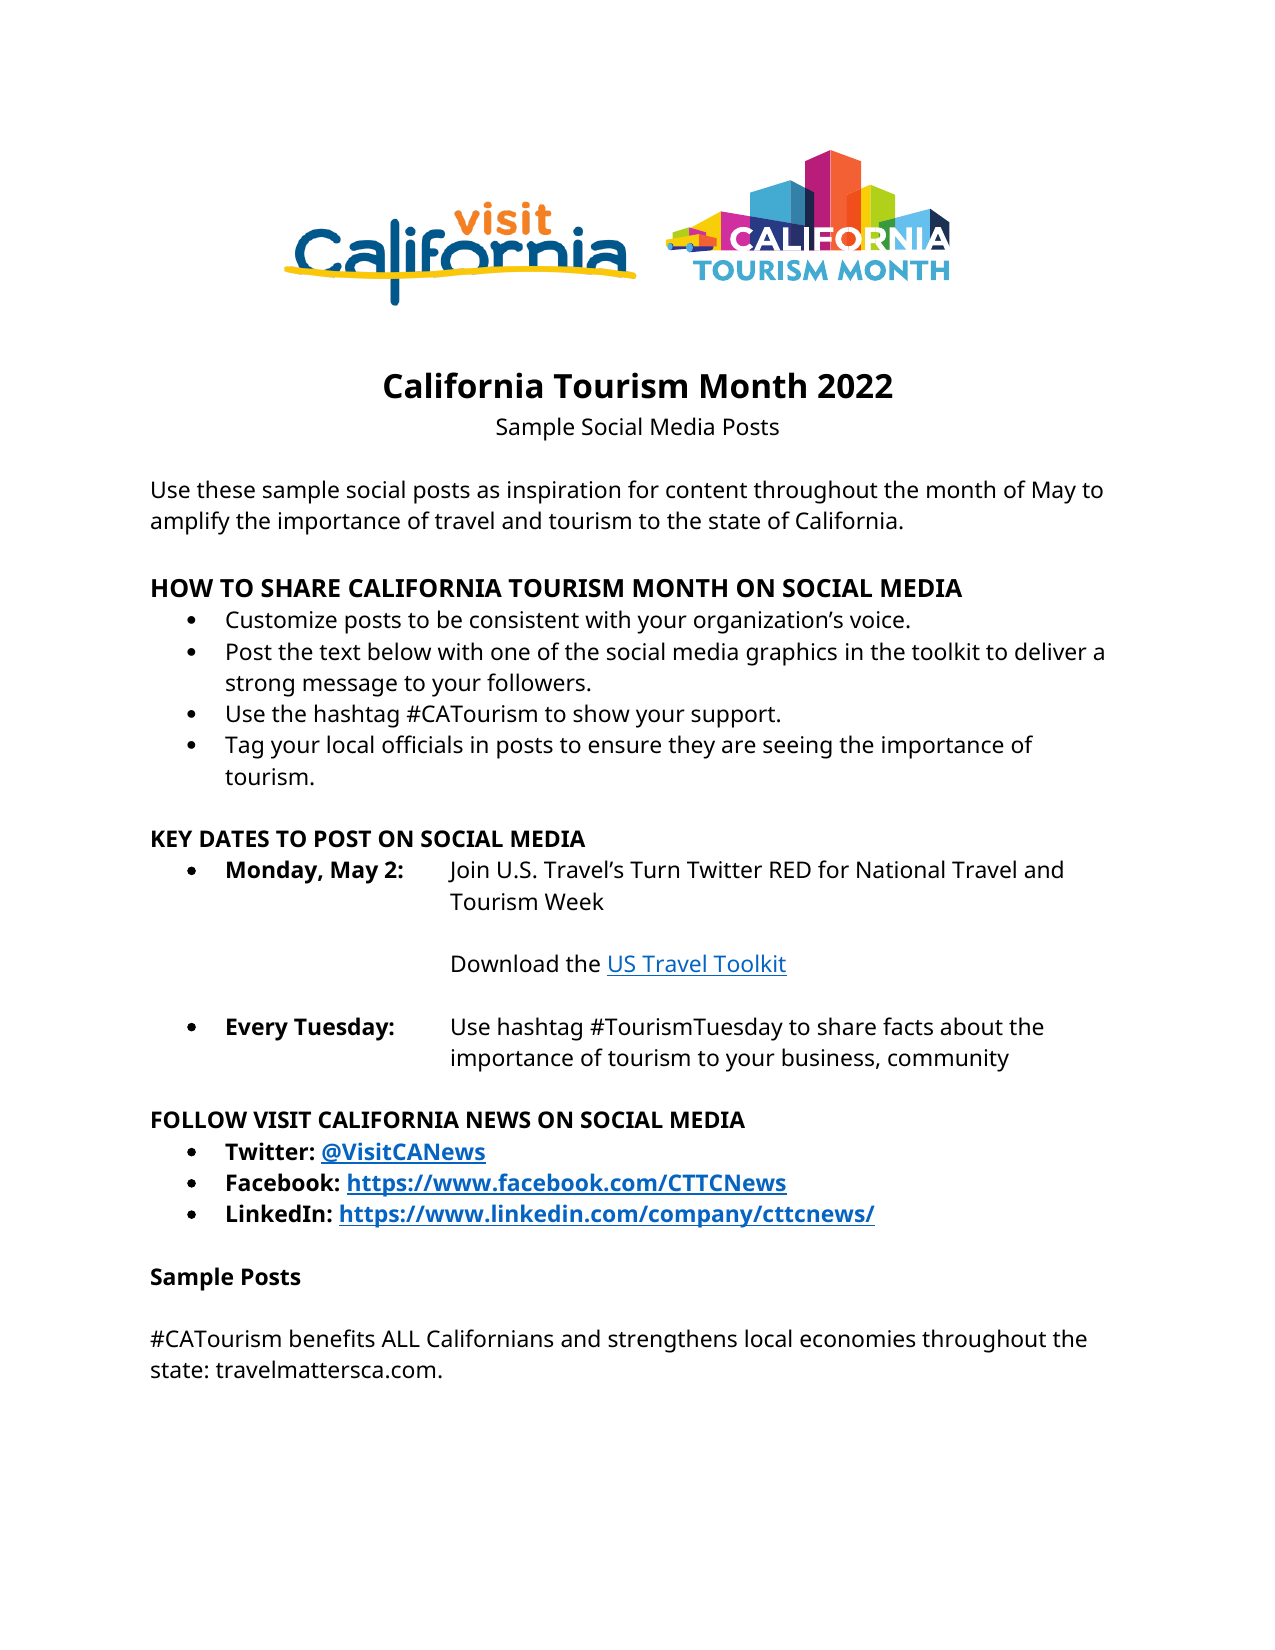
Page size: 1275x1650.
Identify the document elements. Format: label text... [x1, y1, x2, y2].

text KEY DATES TO POST ON SOCIAL MEDIA [150, 823, 1125, 854]
picture [277, 196, 643, 311]
list LinkedIn: https://www.linkedin.com/company/cttcnews/ [187, 1198, 1125, 1229]
list Download the US Travel Toolkit [375, 948, 1125, 979]
text HOW TO SHARE CALIFORNIA TOURISM MONTH ON SOCIAL MEDIA [150, 570, 1125, 604]
text #CATourism benefits ALL Californians and strengthens local economies throughout the state: travelmattersca.com. [150, 1323, 1125, 1386]
text Sample Social Media Posts [150, 411, 1125, 443]
list importance of tourism to your business, community [375, 1042, 1125, 1073]
list Facebook: https://www.facebook.com/CTTCNews [187, 1167, 1125, 1198]
list Twitter: @VisitCANews [187, 1136, 1125, 1167]
list Customize posts to be consistent with your organization’s voice. [187, 604, 1125, 636]
text Sample Posts [150, 1261, 1125, 1292]
list Every Tuesday: Use hashtag #TourismTuesday to share facts about the [187, 1011, 1125, 1042]
list Tag your local officials in posts to ensure they are seeing the importance of tourism. [187, 729, 1125, 792]
text FOLLOW VISIT CALIFORNIA NEWS ON SOCIAL MEDIA [150, 1104, 1125, 1136]
list Monday, May 2: Join U.S. Travel’s Turn Twitter RED for National Travel and [187, 854, 1125, 886]
text Use these sample social posts as inspiration for content throughout the month of May to amplify the importance of travel and tourism to the state of California. [150, 474, 1125, 536]
text California Tourism Month 2022 [151, 362, 1125, 408]
list Post the text below with one of the social media graphics in the toolkit to deliver a strong message to your followers. [187, 636, 1125, 698]
list Use the hashtag #CATourism to show your support. [187, 698, 1125, 729]
list Tourism Week [375, 886, 1125, 917]
